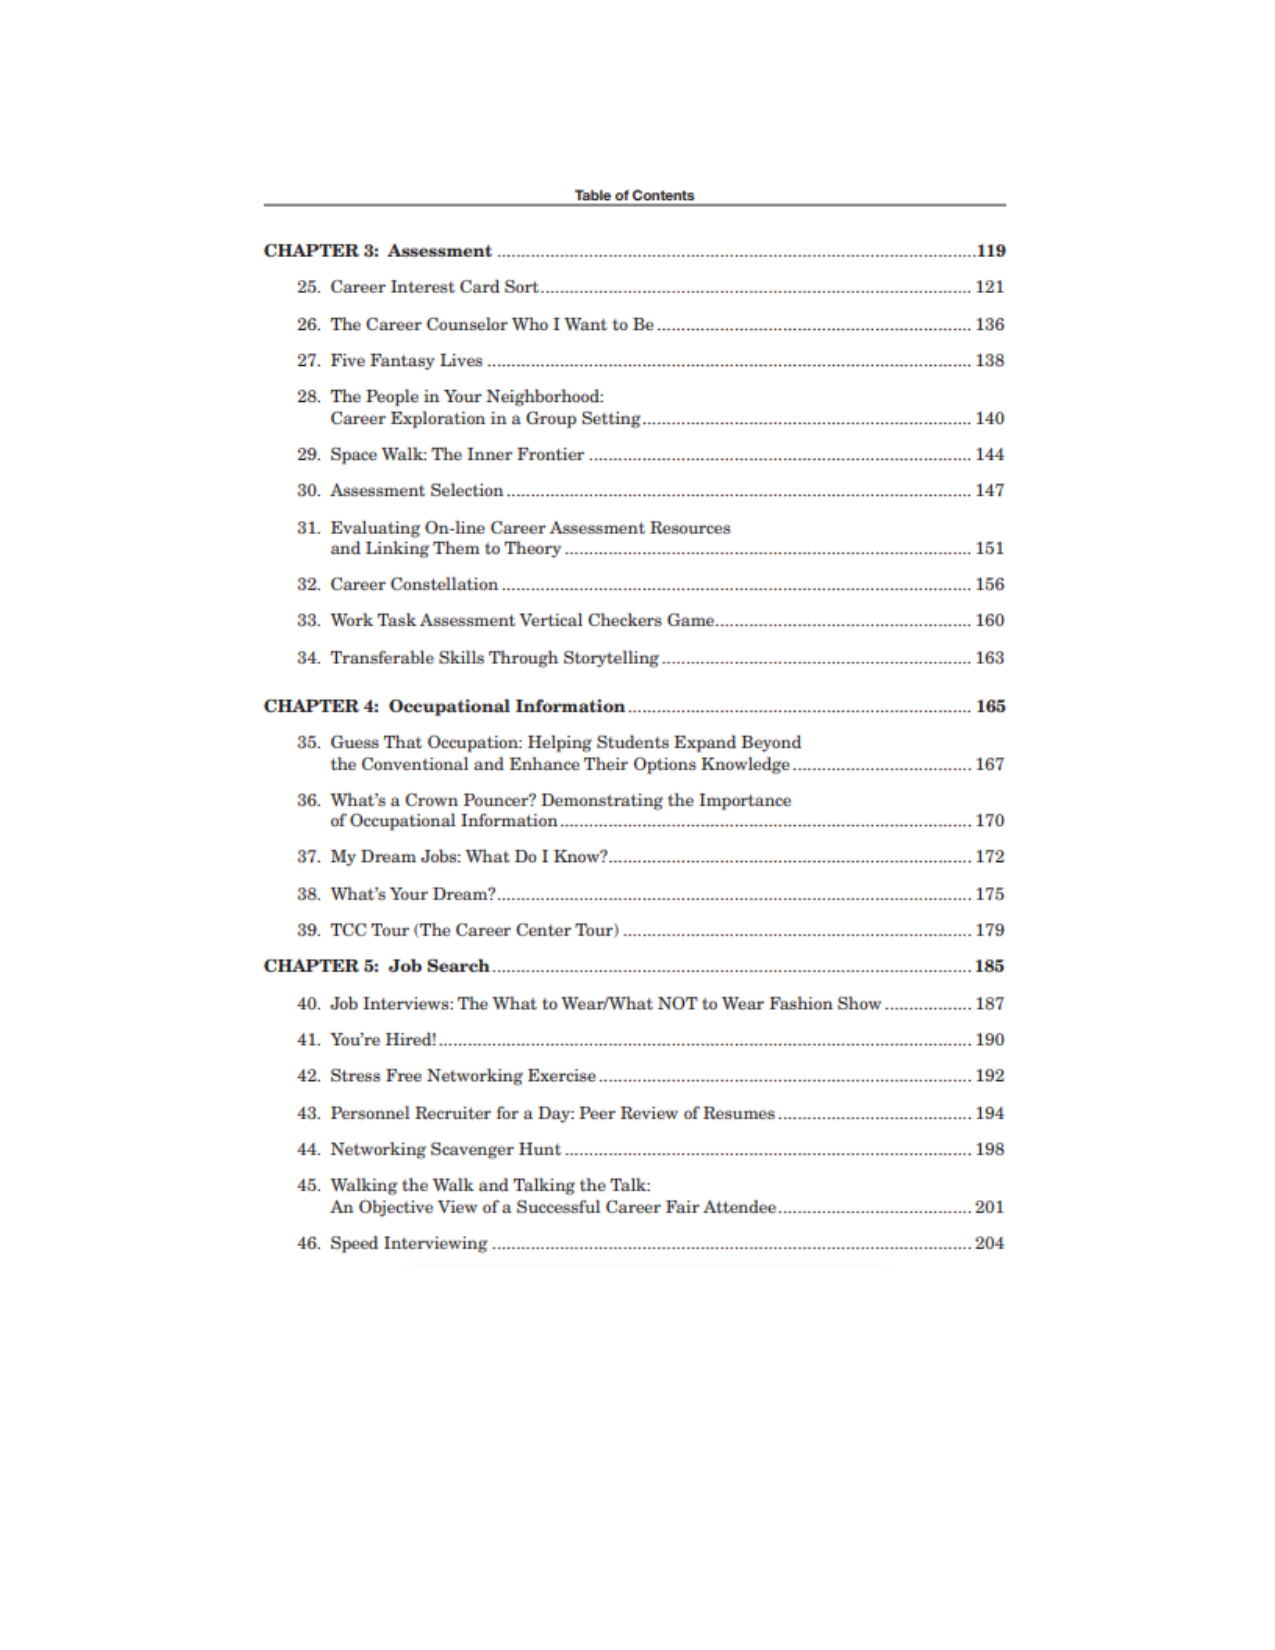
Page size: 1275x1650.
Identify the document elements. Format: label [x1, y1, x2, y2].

picture [150, 150, 1116, 1268]
